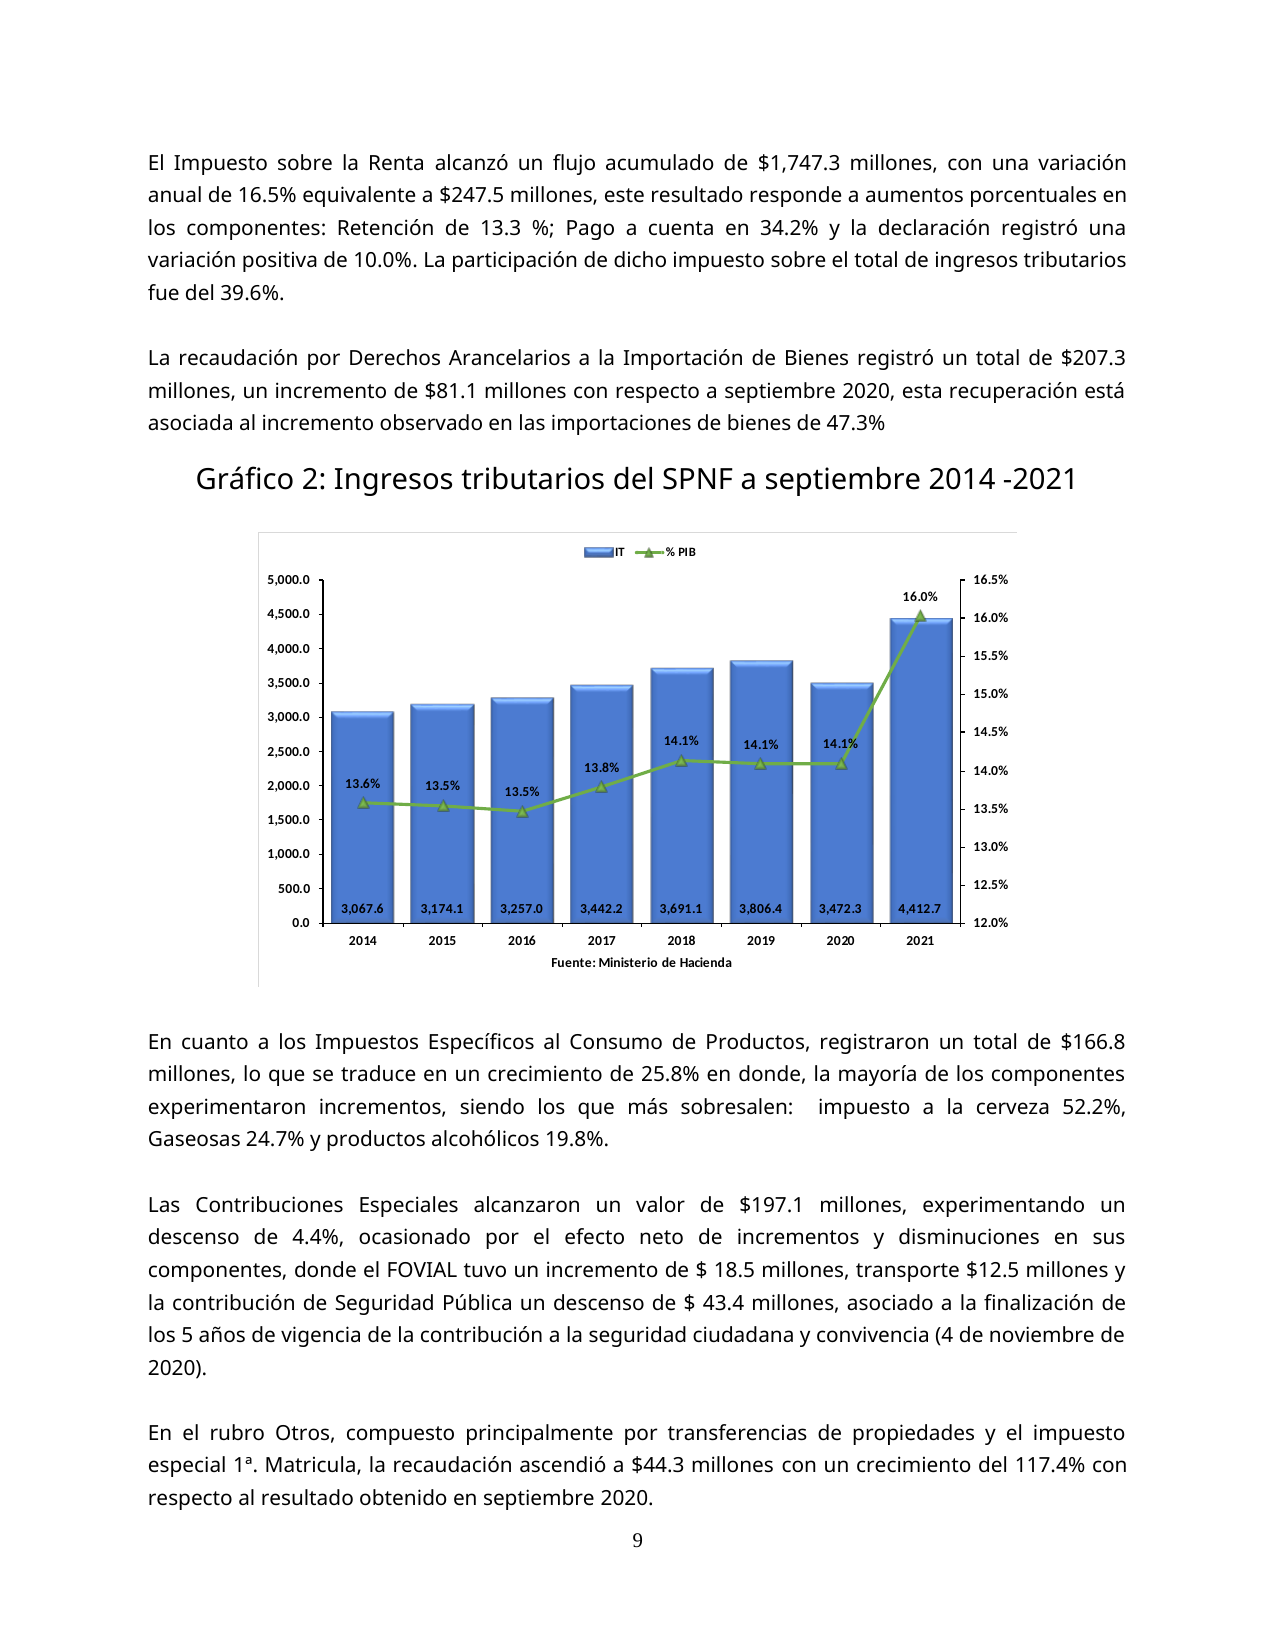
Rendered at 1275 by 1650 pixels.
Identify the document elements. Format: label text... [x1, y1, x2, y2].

text En cuanto a los Impuestos Específicos al Consumo de Productos, registraron un total de $166.8 millones, lo que se traduce en un crecimiento de 25.8% en donde, la mayoría de los componentes experimentaron incrementos, siendo los que más sobresalen: impuesto a la cerveza 52.2%, Gaseosas 24.7% y productos alcohólicos 19.8%. [148, 1027, 1127, 1153]
text Gráfico 2: Ingresos tributarios del SPNF a septiembre 2014 -2021 [148, 458, 1127, 498]
text En el rubro Otros, compuesto principalmente por transferencias de propiedades y el impuesto especial 1ª. Matricula, la recaudación ascendió a $44.3 millones con un crecimiento del 117.4% con respecto al resultado obtenido en septiembre 2020. [148, 1418, 1127, 1512]
text Las Contribuciones Especiales alcanzaron un valor de $197.1 millones, experimentando un descenso de 4.4%, ocasionado por el efecto neto de incrementos y disminuciones en sus componentes, donde el FOVIAL tuvo un incremento de $ 18.5 millones, transporte $12.5 millones y la contribución de Seguridad Pública un descenso de $ 43.4 millones, asociado a la finalización de los 5 años de vigencia de la contribución a la seguridad ciudadana y convivencia (4 de noviembre de 2020). [148, 1190, 1127, 1381]
text La recaudación por Derechos Arancelarios a la Importación de Bienes registró un total de $207.3 millones, un incremento de $81.1 millones con respecto a septiembre 2020, esta recuperación está asociada al incremento observado en las importaciones de bienes de 47.3% [148, 343, 1127, 437]
text El Impuesto sobre la Renta alcanzó un flujo acumulado de $1,747.3 millones, con una variación anual de 16.5% equivalente a $247.5 millones, este resultado responde a aumentos porcentuales en los componentes: Retención de 13.3 %; Pago a cuenta en 34.2% y la declaración registró una variación positiva de 10.0%. La participación de dicho impuesto sobre el total de ingresos tributarios fue del 39.6%. [148, 148, 1127, 307]
